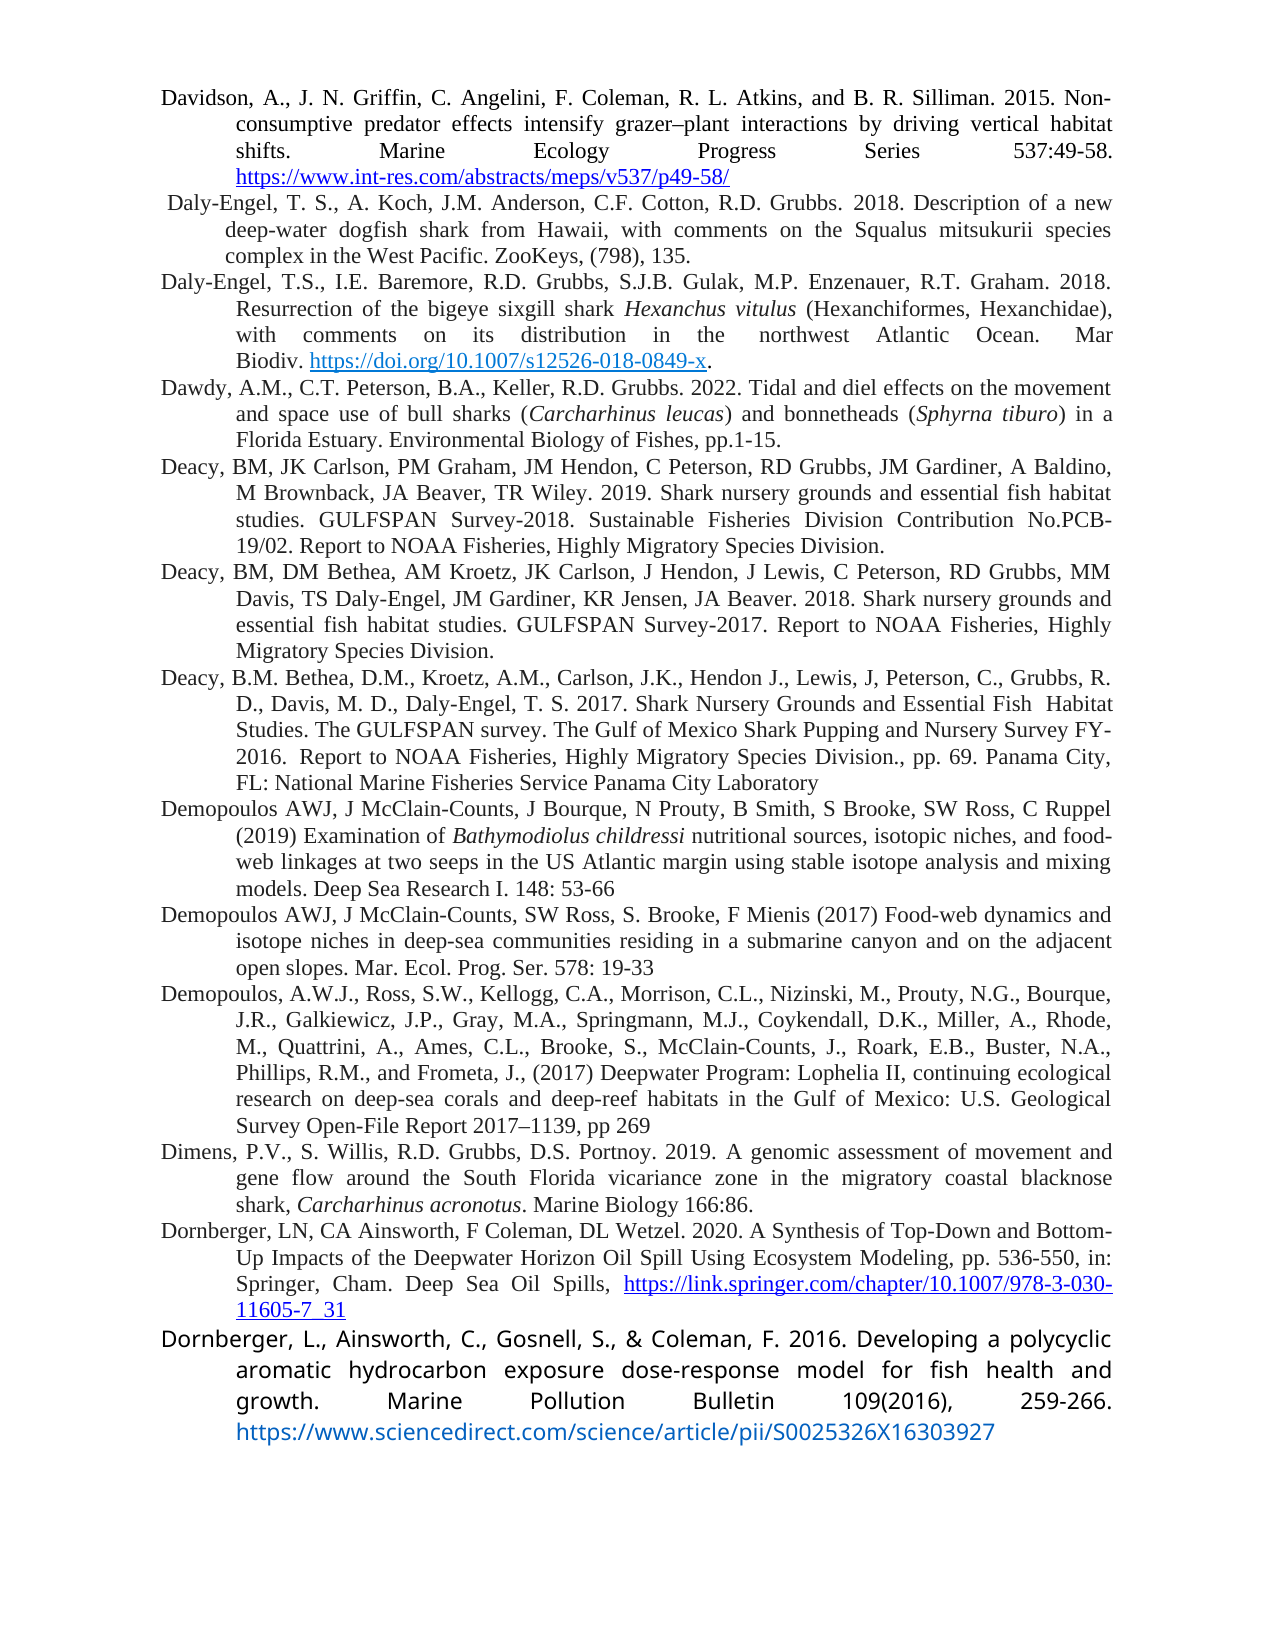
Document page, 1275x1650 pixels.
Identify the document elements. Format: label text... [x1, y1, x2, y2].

text Davidson, A., J. N. Griffin, C. Angelini, F. Coleman, R. L. Atkins, and B. R. Silliman. 2015. Non- consumptive predator effects intensify grazer–plant interactions by driving vertical habitat shifts. Marine Ecology Progress Series 537:49-58. https://www.int-res.com/abstracts/meps/v537/p49-58/ [161, 84, 1113, 189]
text Daly-Engel, T.S., I.E. Baremore, R.D. Grubbs, S.J.B. Gulak, M.P. Enzenauer, R.T. Graham. 2018. Resurrection of the bigeye sixgill shark Hexanchus vitulus (Hexanchiformes, Hexanchidae), with comments on its distribution in the northwest Atlantic Ocean. Mar Biodiv. https://doi.org/10.1007/s12526-018-0849-x. [161, 268, 1113, 374]
text Deacy, B.M. Bethea, D.M., Kroetz, A.M., Carlson, J.K., Hendon J., Lewis, J, Peterson, C., Grubbs, R. D., Davis, M. D., Daly-Engel, T. S. 2017. Shark Nursery Grounds and Essential Fish Habitat Studies. The GULFSPAN survey. The Gulf of Mexico Shark Pupping and Nursery Survey FY-2016. Report to NOAA Fisheries, Highly Migratory Species Division., pp. 69. Panama City, FL: National Marine Fisheries Service Panama City Laboratory [161, 664, 1113, 796]
text Dornberger, LN, CA Ainsworth, F Coleman, DL Wetzel. 2020. A Synthesis of Top-Down and Bottom-Up Impacts of the Deepwater Horizon Oil Spill Using Ecosystem Modeling, pp. 536-550, in: Springer, Cham. Deep Sea Oil Spills, https://link.springer.com/chapter/10.1007/978-3-030-11605-7_31 [161, 1217, 1113, 1323]
text Deacy, BM, DM Bethea, AM Kroetz, JK Carlson, J Hendon, J Lewis, C Peterson, RD Grubbs, MM Davis, TS Daly-Engel, JM Gardiner, KR Jensen, JA Beaver. 2018. Shark nursery grounds and essential fish habitat studies. GULFSPAN Survey-2017. Report to NOAA Fisheries, Highly Migratory Species Division. [161, 558, 1113, 664]
text Demopoulos, A.W.J., Ross, S.W., Kellogg, C.A., Morrison, C.L., Nizinski, M., Prouty, N.G., Bourque, J.R., Galkiewicz, J.P., Gray, M.A., Springmann, M.J., Coykendall, D.K., Miller, A., Rhode, M., Quattrini, A., Ames, C.L., Brooke, S., McClain-Counts, J., Roark, E.B., Buster, N.A., Phillips, R.M., and Frometa, J., (2017) Deepwater Program: Lophelia II, continuing ecological research on deep-sea corals and deep-reef habitats in the Gulf of Mexico: U.S. Geological Survey Open-File Report 2017–1139, pp 269 [161, 980, 1113, 1138]
text Dornberger, L., Ainsworth, C., Gosnell, S., & Coleman, F. 2016. Developing a polycyclic aromatic hydrocarbon exposure dose-response model for fish health and growth. Marine Pollution Bulletin 109(2016), 259-266. https://www.sciencedirect.com/science/article/pii/S0025326X16303927 [161, 1323, 1113, 1448]
text Dawdy, A.M., C.T. Peterson, B.A., Keller, R.D. Grubbs. 2022. Tidal and diel effects on the movement and space use of bull sharks (Carcharhinus leucas) and bonnetheads (Sphyrna tiburo) in a Florida Estuary. Environmental Biology of Fishes, pp.1-15. [161, 374, 1113, 453]
text Deacy, BM, JK Carlson, PM Graham, JM Hendon, C Peterson, RD Grubbs, JM Gardiner, A Baldino, M Brownback, JA Beaver, TR Wiley. 2019. Shark nursery grounds and essential fish habitat studies. GULFSPAN Survey-2018. Sustainable Fisheries Division Contribution No.PCB- 19/02. Report to NOAA Fisheries, Highly Migratory Species Division. [161, 453, 1113, 558]
text Dimens, P.V., S. Willis, R.D. Grubbs, D.S. Portnoy. 2019. A genomic assessment of movement and gene flow around the South Florida vicariance zone in the migratory coastal blacknose shark, Carcharhinus acronotus. Marine Biology 166:86. [161, 1138, 1113, 1217]
text Daly-Engel, T. S., A. Koch, J.M. Anderson, C.F. Cotton, R.D. Grubbs. 2018. Description of a new deep-water dogfish shark from Hawaii, with comments on the Squalus mitsukurii species complex in the West Pacific. ZooKeys, (798), 135. [150, 189, 1113, 268]
text Demopoulos AWJ, J McClain-Counts, SW Ross, S. Brooke, F Mienis (2017) Food-web dynamics and isotope niches in deep-sea communities residing in a submarine canyon and on the adjacent open slopes. Mar. Ecol. Prog. Ser. 578: 19-33 [161, 901, 1113, 980]
text Demopoulos AWJ, J McClain-Counts, J Bourque, N Prouty, B Smith, S Brooke, SW Ross, C Ruppel (2019) Examination of Bathymodiolus childressi nutritional sources, isotopic niches, and food- web linkages at two seeps in the US Atlantic margin using stable isotope analysis and mixing models. Deep Sea Research I. 148: 53-66 [161, 796, 1113, 901]
